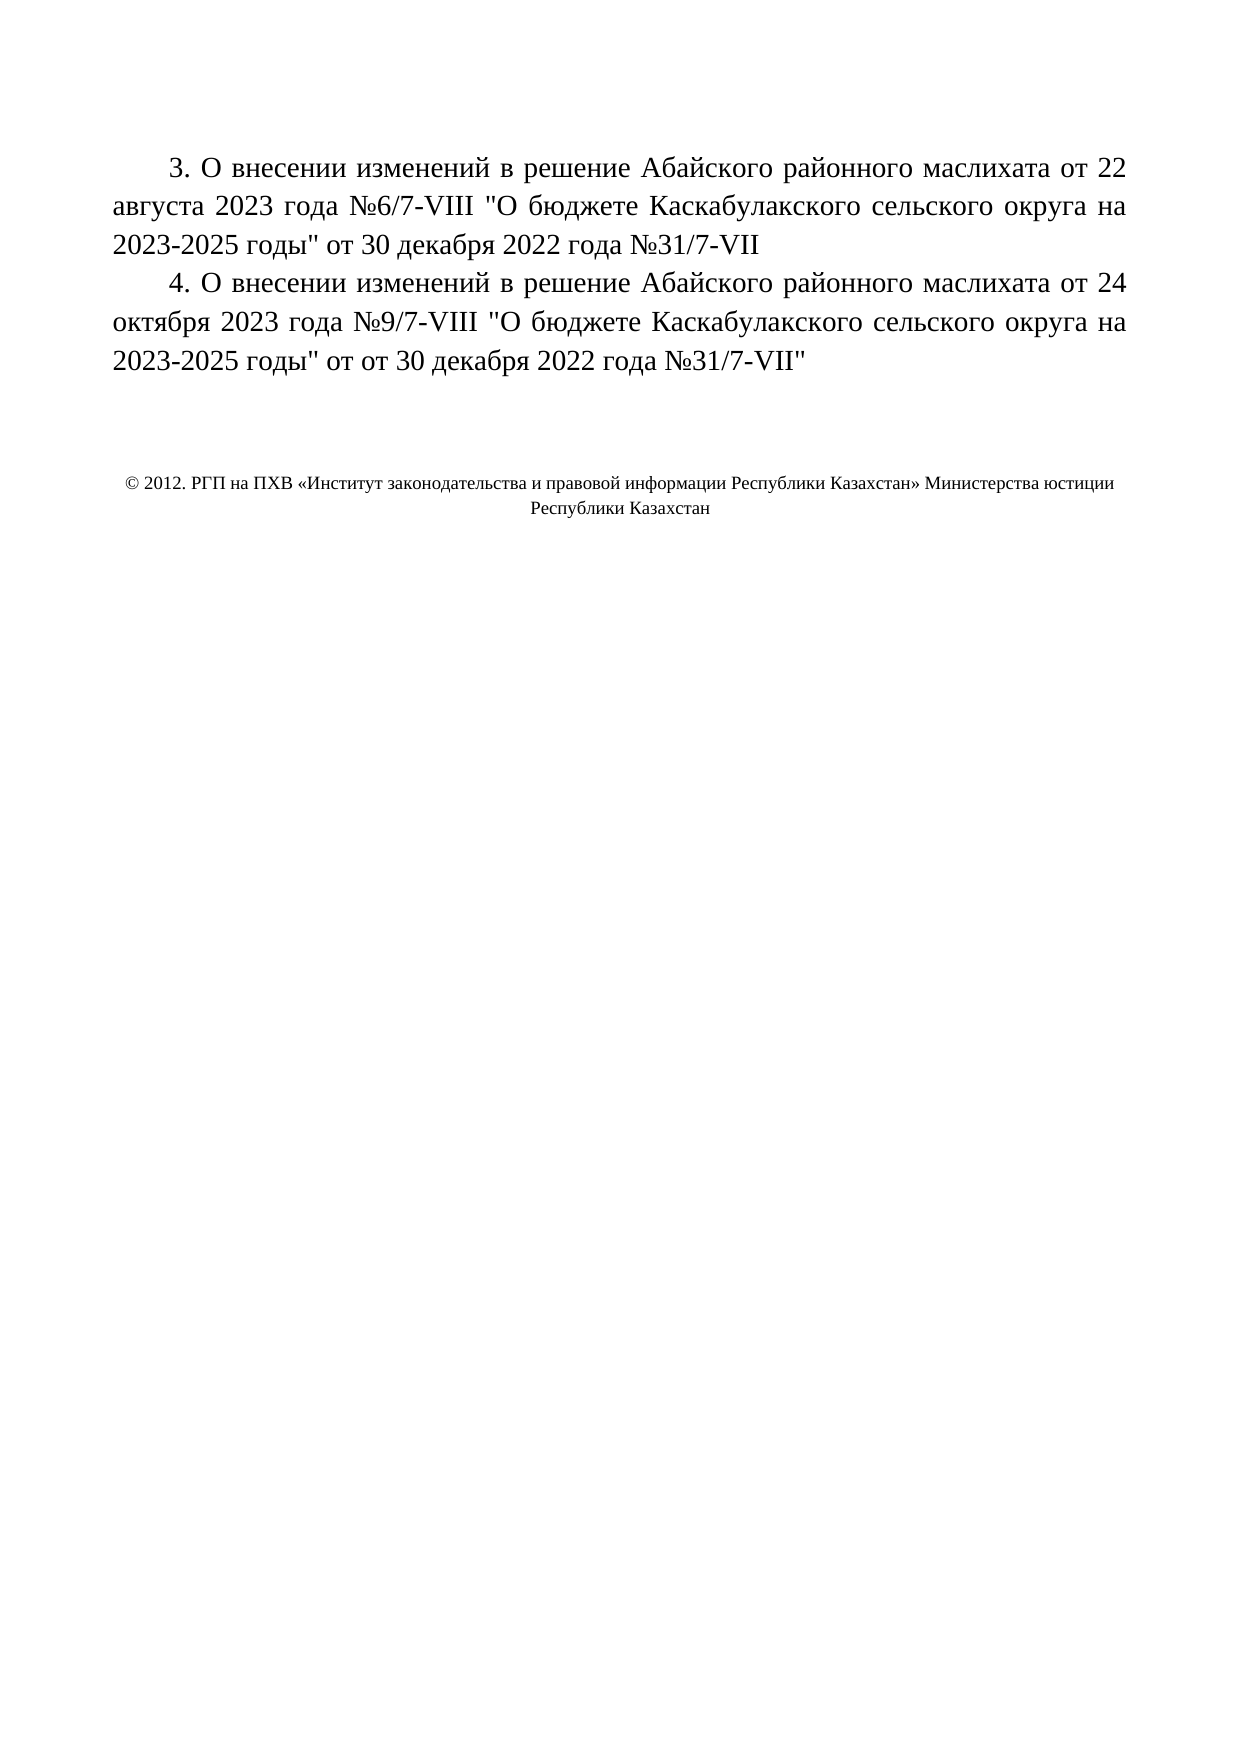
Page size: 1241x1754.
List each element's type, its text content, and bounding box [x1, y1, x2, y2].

text © 2012. РГП на ПХВ «Институт законодательства и правовой информации Республики Казахстан» Министерства юстиции Республики Казахстан [112, 472, 1128, 518]
text 4. О внесении изменений в решение Абайского районного маслихата от 24 октября 2023 года №9/7-VIII "О бюджете Каскабулакского сельского округа на 2023-2025 годы" от от 30 декабря 2022 года №31/7-VII" [112, 266, 1128, 376]
text 3. О внесении изменений в решение Абайского районного маслихата от 22 августа 2023 года №6/7-VIII "О бюджете Каскабулакского сельского округа на 2023-2025 годы" от 30 декабря 2022 года №31/7-VII [112, 150, 1128, 261]
